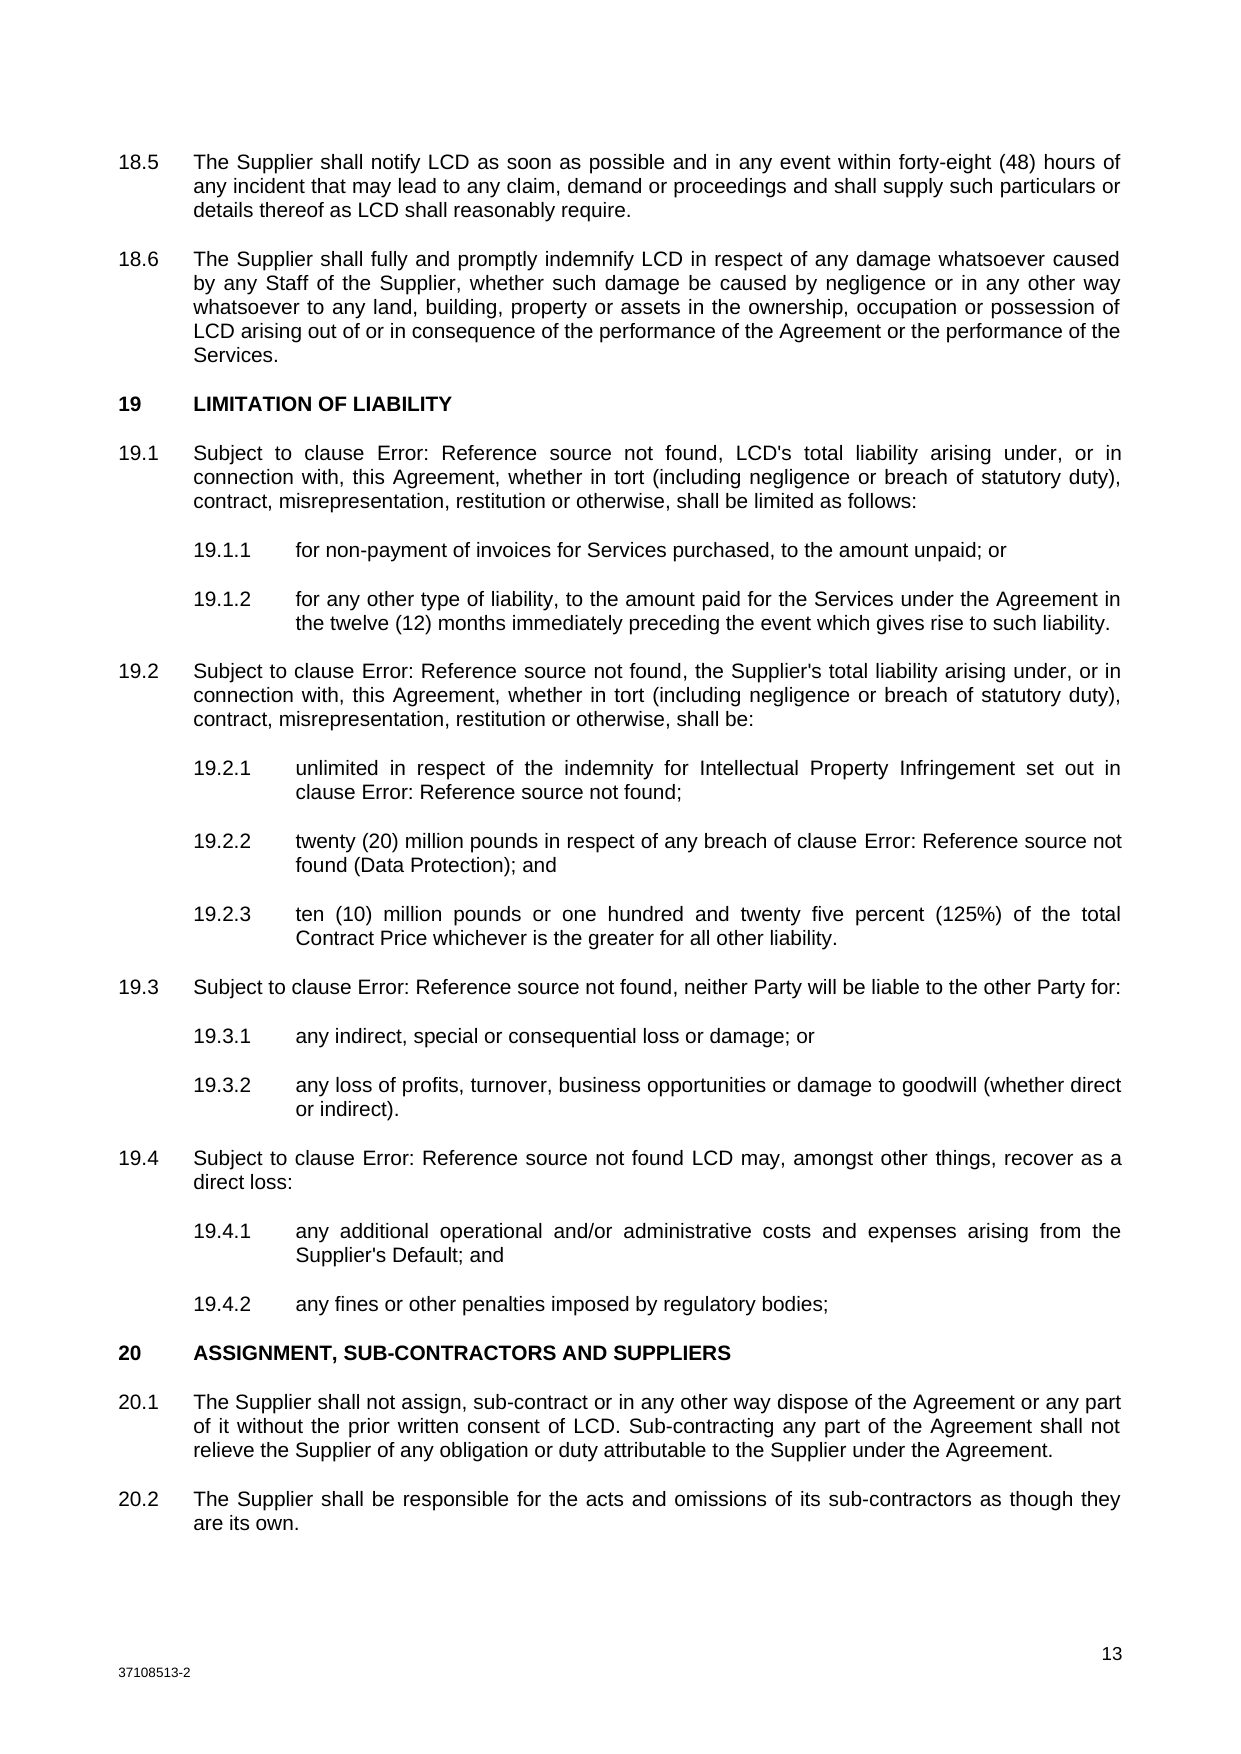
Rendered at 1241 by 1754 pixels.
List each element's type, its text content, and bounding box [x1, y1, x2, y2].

text ten (10) million pounds or one hundred and twenty five percent (125%) of the total Contract Price whichever is the greater for all other liability. [193, 902, 1122, 950]
text any loss of profits, turnover, business opportunities or damage to goodwill (whether direct or indirect). [193, 1073, 1122, 1121]
text The Supplier shall fully and promptly indemnify LCD in respect of any damage whatsoever caused by any Staff of the Supplier, whether such damage be caused by negligence or in any other way whatsoever to any land, building, property or assets in the ownership, occupation or possession of LCD arising out of or in consequence of the performance of the Agreement or the performance of the Services. [118, 247, 1122, 367]
text for any other type of liability, to the amount paid for the Services under the Agreement in the twelve (12) months immediately preceding the event which gives rise to such liability. [193, 586, 1122, 634]
text any indirect, special or consequential loss or damage; or [193, 1024, 1122, 1048]
text The Supplier shall not assign, sub-contract or in any other way dispose of the Agreement or any part of it without the prior written consent of LCD. Sub-contracting any part of the Agreement shall not relieve the Supplier of any obligation or duty attributable to the Supplier under the Agreement. [118, 1389, 1122, 1461]
text any fines or other penalties imposed by regulatory bodies; [193, 1292, 1122, 1316]
text any additional operational and/or administrative costs and expenses arising from the Supplier's Default; and [193, 1219, 1122, 1267]
text LIMITATION OF LIABILITY [118, 392, 1122, 416]
text ASSIGNMENT, SUB-CONTRACTORS AND SUPPLIERS [118, 1341, 1122, 1364]
text The Supplier shall notify LCD as soon as possible and in any event within forty-eight (48) hours of any incident that may lead to any claim, demand or proceedings and shall supply such particulars or details thereof as LCD shall reasonably require. [118, 150, 1122, 222]
text for non-payment of invoices for Services purchased, to the amount unpaid; or [193, 537, 1122, 561]
text The Supplier shall be responsible for the acts and omissions of its sub-contractors as though they are its own. [118, 1486, 1122, 1534]
